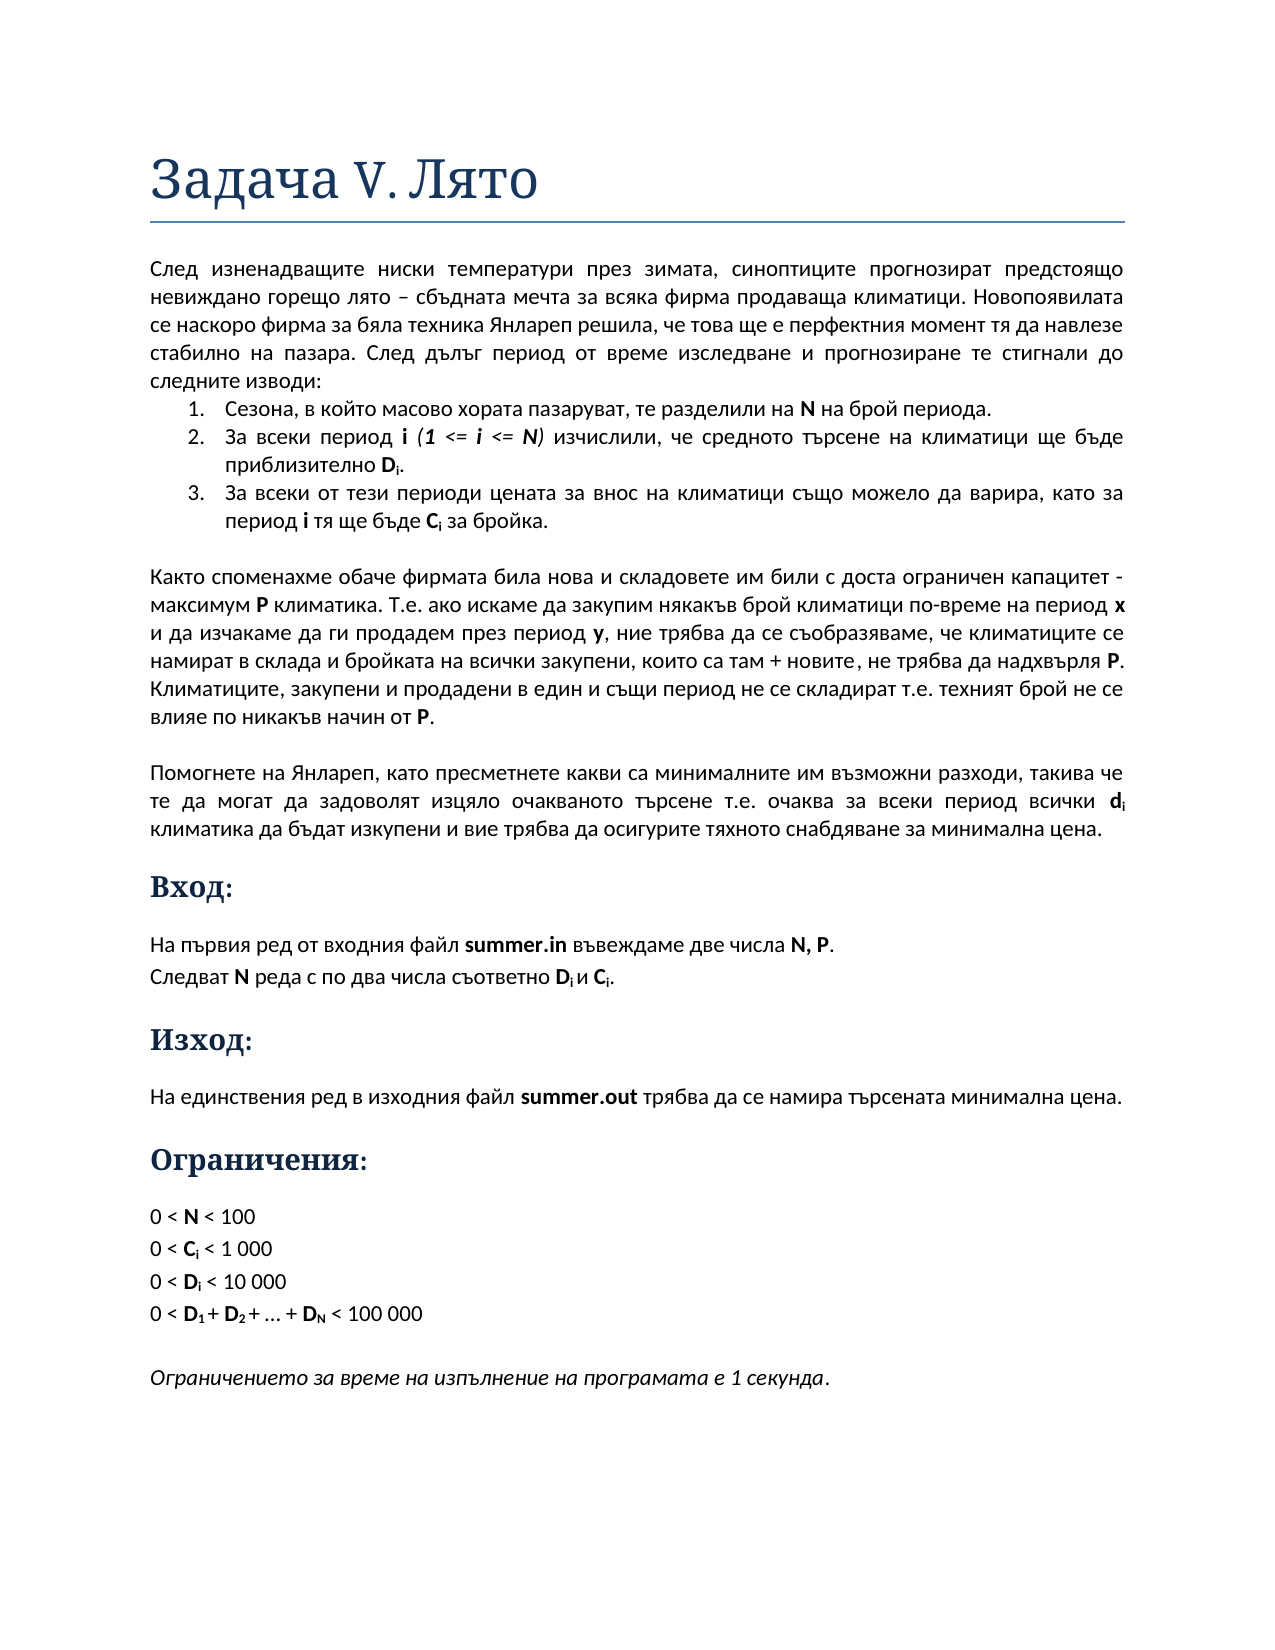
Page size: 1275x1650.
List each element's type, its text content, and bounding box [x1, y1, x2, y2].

text На единствения ред в изходния файл summer.out трябва да се намира търсената минимална цена. [150, 1082, 1125, 1110]
text След изненадващите ниски температури през зимата, синоптиците прогнозират предстоящо невиждано горещо лято – сбъдната мечта за всяка фирма продаваща климатици. Новопоявилата се наскоро фирма за бяла техника Янлареп решила, че това ще е перфектния момент тя да навлезе стабилно на пазара. След дълъг период от време изследване и прогнозиране те стигнали до следните изводи: [150, 254, 1125, 394]
text 0 < Di < 10 000 [150, 1267, 1125, 1295]
list За всеки от тези периоди цената за внос на климатици също можело да варира, като за период i тя ще бъде Ci за бройка. [187, 478, 1125, 534]
list За всеки период i (1 <= i <= N) изчислили, че средното търсене на климатици ще бъде приблизително Di. [187, 422, 1125, 478]
subtitle Ограничения: [150, 1144, 1125, 1177]
text 0 < N < 100 0 < Ci < 1 000 [150, 1202, 1125, 1263]
subtitle Вход: [150, 872, 1125, 905]
title Задача V. Лято [150, 150, 1125, 221]
subtitle Изход: [150, 1024, 1125, 1057]
list Сезона, в който масово хората пазаруват, те разделили на N на брой периода. [187, 394, 1125, 422]
text На първия ред от входния файл summer.in въвеждаме две числа N, P. Следват N реда с по два числа съответно Di и Ci. [150, 930, 1125, 990]
text Както споменахме обаче фирмата била нова и складовете им били с доста ограничен капацитет - максимум P климатика. Т.е. ако искаме да закупим някакъв брой климатици по-време на период x и да изчакаме да ги продадем през период y, ние трябва да се съобразяваме, че климатиците се намират в склада и бройката на всички закупени, които са там + новите, не трябва да надхвърля P. Климатиците, закупени и продадени в един и същи период не се складират т.е. техният брой не се влияе по никакъв начин от P. [150, 562, 1125, 730]
text Помогнете на Янлареп, като пресметнете какви са минималните им възможни разходи, такива че те да могат да задоволят изцяло очакваното търсене т.е. очаква за всеки период всички di климатика да бъдат изкупени и вие трябва да осигурите тяхното снабдяване за минимална цена. [150, 758, 1125, 842]
text Ограничението за време на изпълнение на програмата е 1 секунда. [150, 1363, 1125, 1391]
text 0 < D1 + D2 + … + DN < 100 000 [150, 1299, 1125, 1327]
